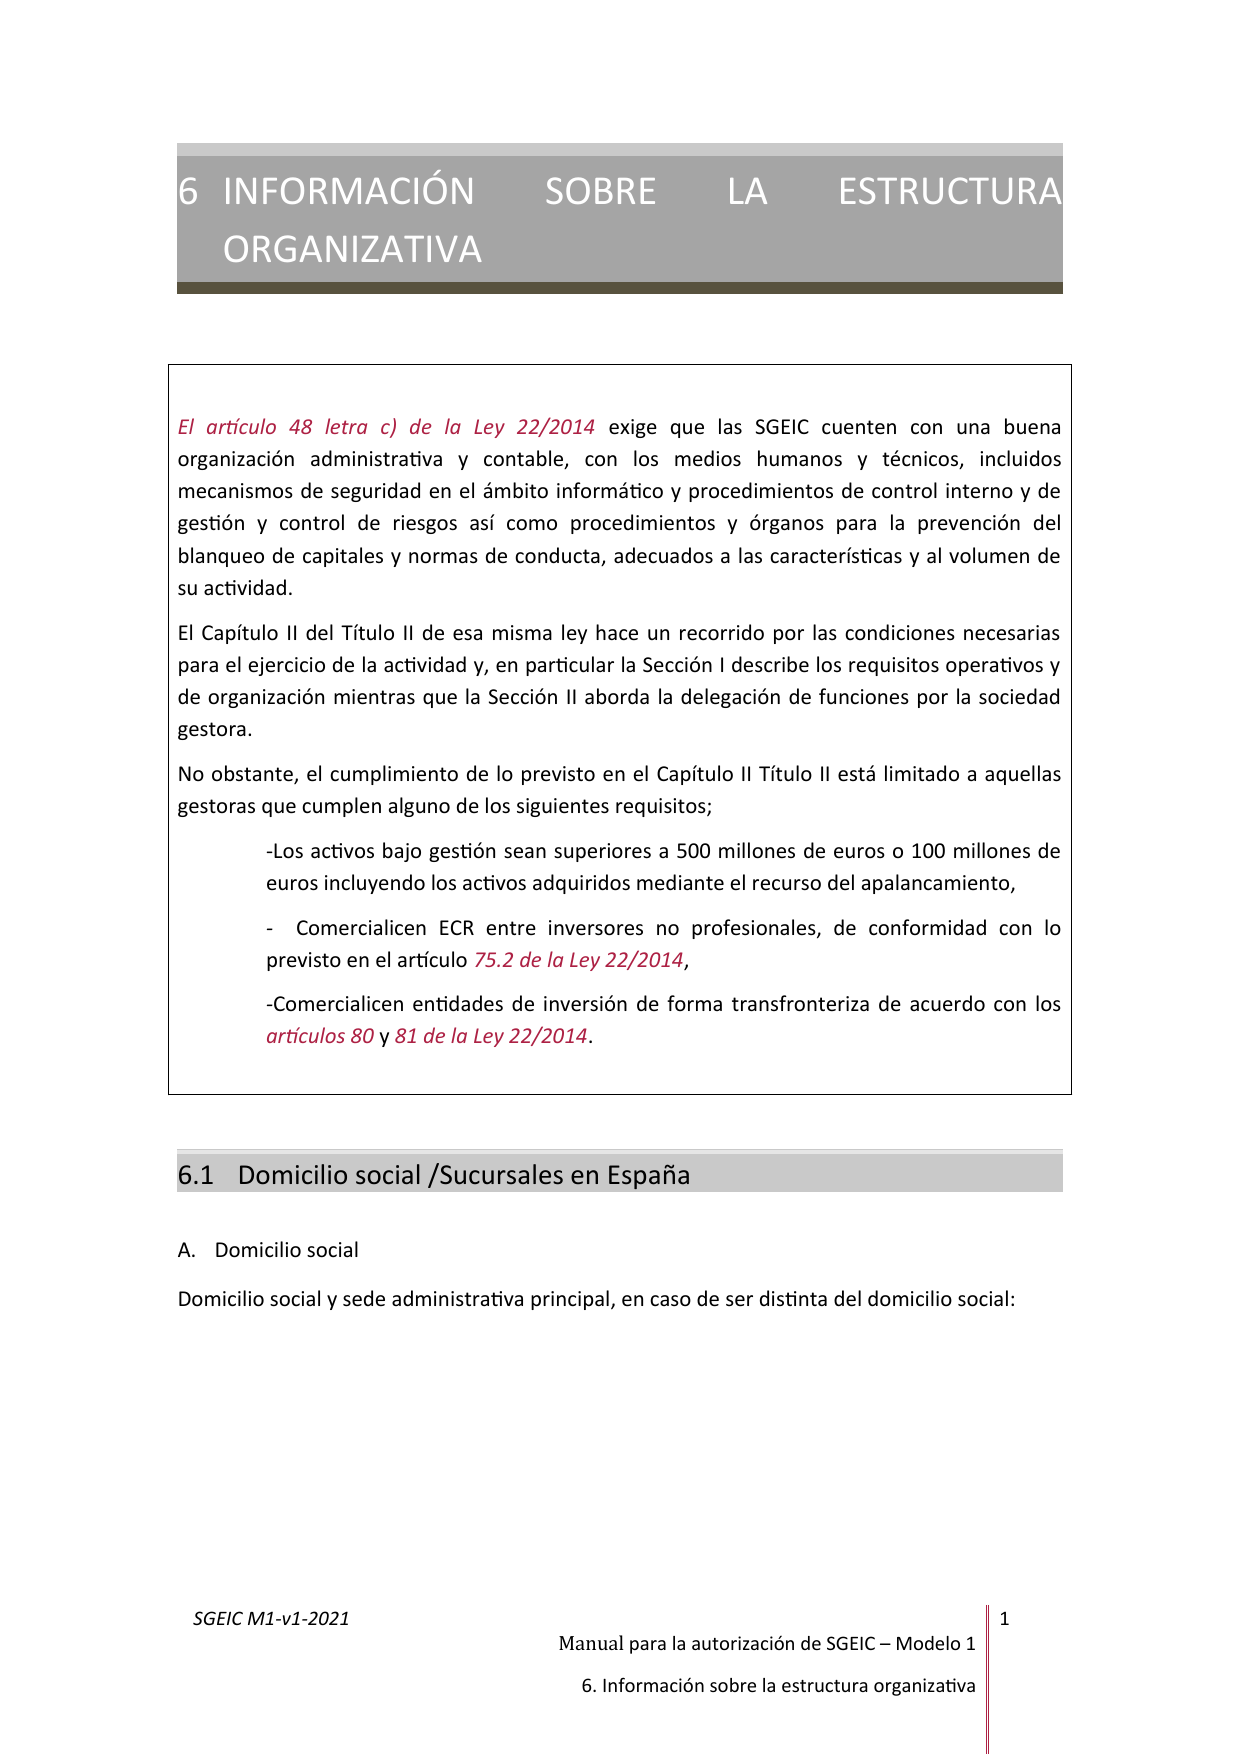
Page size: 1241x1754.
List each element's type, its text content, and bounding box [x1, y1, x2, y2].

text El artículo 48 letra c) de la Ley 22/2014 exige que las SGEIC cuenten con una buena organización administrativa y contable, con los medios humanos y técnicos, incluidos mecanismos de seguridad en el ámbito informático y procedimientos de control interno y de gestión y control de riesgos así como procedimientos y órganos para la prevención del blanqueo de capitales y normas de conducta, adecuados a las características y al volumen de su actividad. [169, 409, 1071, 601]
subtitle INFORMACIÓN SOBRE LA ESTRUCTURA ORGANIZATIVA [177, 156, 1063, 282]
subtitle Domicilio social [177, 1235, 1063, 1263]
text Domicilio social y sede administrativa principal, en caso de ser distinta del domicilio social: [177, 1284, 1063, 1312]
text -Los activos bajo gestión sean superiores a 500 millones de euros o 100 millones de euros incluyendo los activos adquiridos mediante el recurso del apalancamiento, [169, 833, 1071, 896]
text - Comercialicen ECR entre inversores no profesionales, de conformidad con lo previsto en el artículo 75.2 de la Ley 22/2014, [169, 909, 1071, 973]
text -Comercialicen entidades de inversión de forma transfronteriza de acuerdo con los artículos 80 y 81 de la Ley 22/2014. [169, 986, 1071, 1050]
text No obstante, el cumplimiento de lo previsto en el Capítulo II Título II está limitado a aquellas gestoras que cumplen alguno de los siguientes requisitos; [169, 756, 1071, 819]
subtitle Domicilio social /Sucursales en España [177, 1154, 1063, 1192]
text El Capítulo II del Título II de esa misma ley hace un recorrido por las condiciones necesarias para el ejercicio de la actividad y, en particular la Sección I describe los requisitos operativos y de organización mientras que la Sección II aborda la delegación de funciones por la sociedad gestora. [169, 614, 1071, 742]
